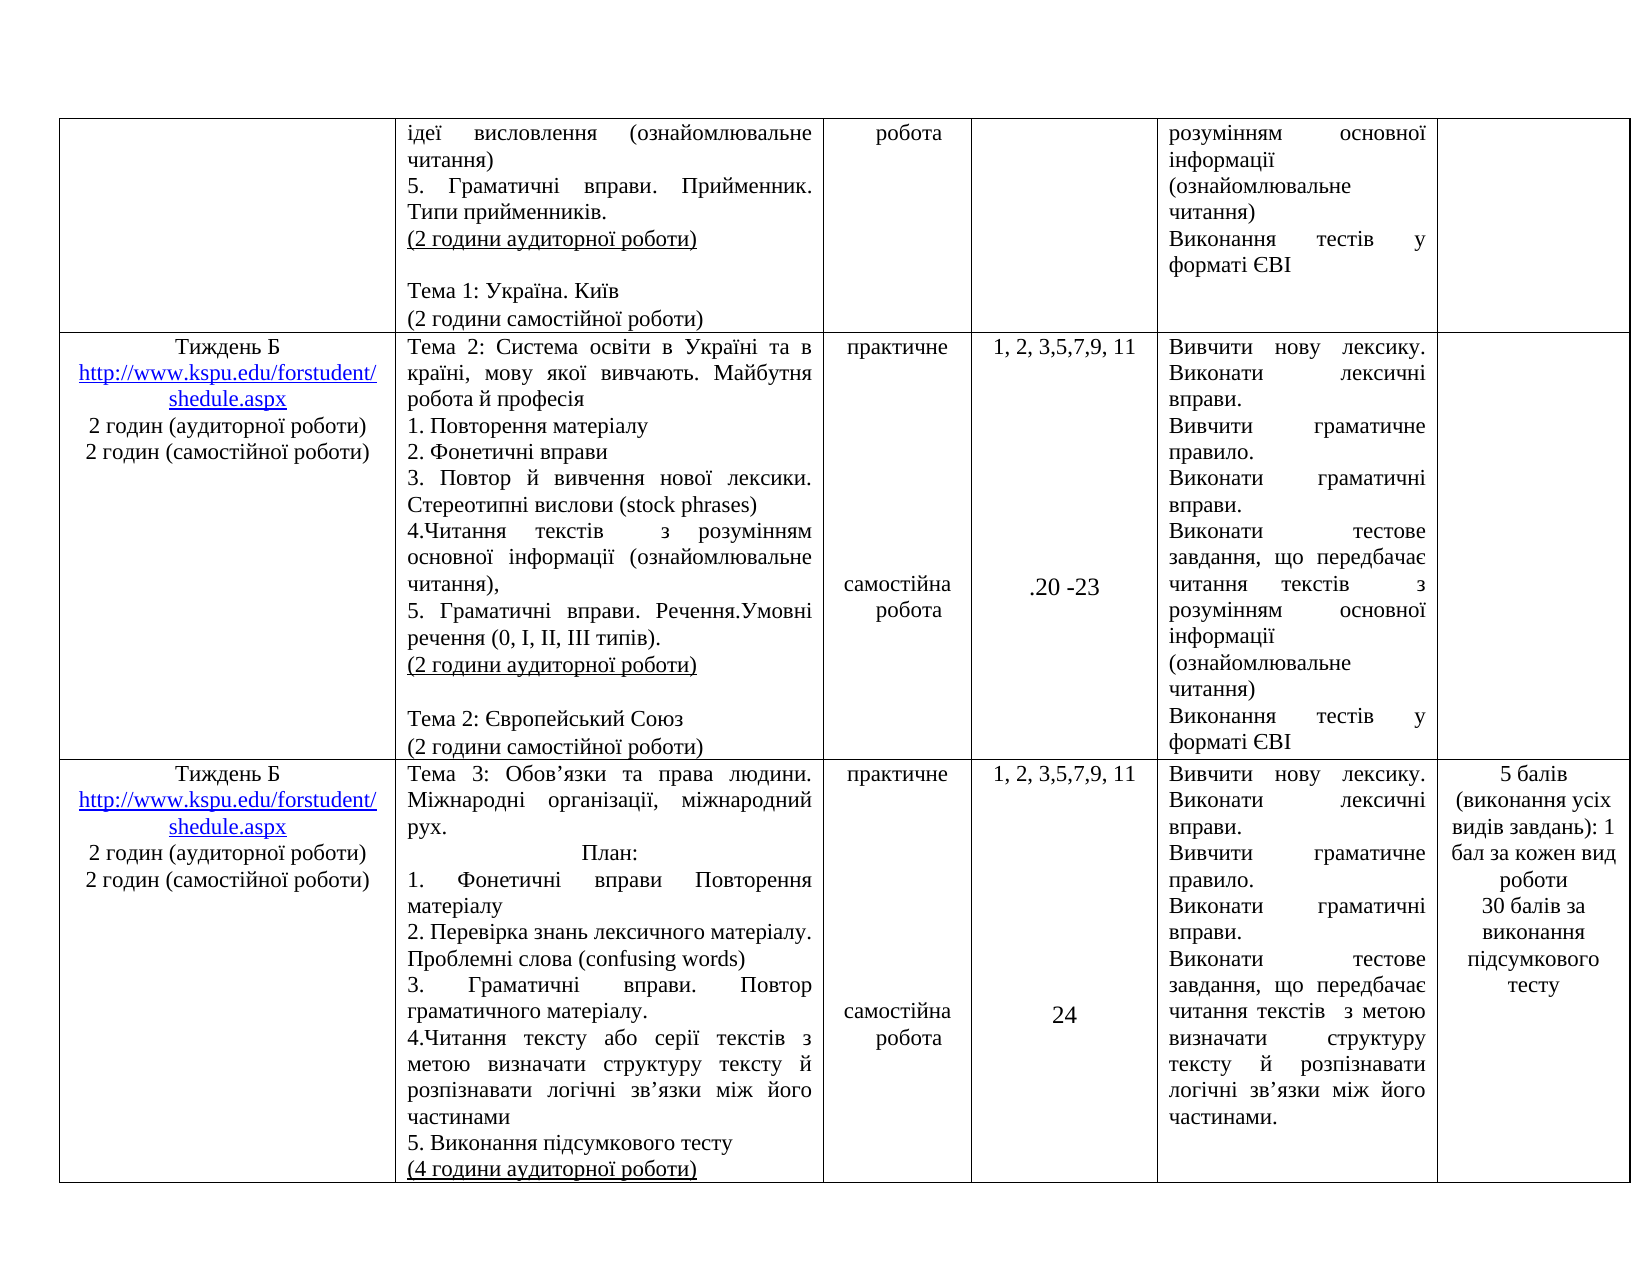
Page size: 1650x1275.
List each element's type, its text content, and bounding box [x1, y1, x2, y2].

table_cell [396, 760, 823, 1182]
table_cell практичне самостійна робота [824, 333, 971, 759]
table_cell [396, 119, 823, 332]
table_cell Тиждень Б http://www.kspu.edu/forstudent/shedule.aspx 2 годин (аудиторної роботи) 2 годин (самостійної роботи) [60, 333, 395, 759]
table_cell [1158, 119, 1437, 332]
table_cell Тема 2: Система освіти в Україні та в країні, мову якої вивчають. Майбутня робота й професія 1. Повторення матеріалу 2. Фонетичні вправи 3. Повтор й вивчення нової лексики. Стереотипні вислови (stock phrases) 4.Читання текстів з розумінням основної інформації (ознайомлювальне читання), 5. Граматичні вправи. Речення.Умовні речення (0, І, ІІ, ІІІ типів). (2 години аудиторної роботи) Тема 2: Європейський Союз (2 години самостійної роботи) [396, 333, 823, 759]
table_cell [972, 119, 1157, 332]
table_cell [1158, 760, 1437, 1182]
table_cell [972, 760, 1157, 1182]
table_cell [60, 119, 395, 332]
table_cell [824, 119, 971, 332]
table_cell [1438, 333, 1629, 759]
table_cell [1438, 119, 1629, 332]
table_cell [824, 760, 971, 1182]
table_cell 1, 2, 3,5,7,9, 11 .20 -23 [972, 333, 1157, 759]
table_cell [60, 760, 395, 1182]
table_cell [1438, 760, 1629, 1182]
